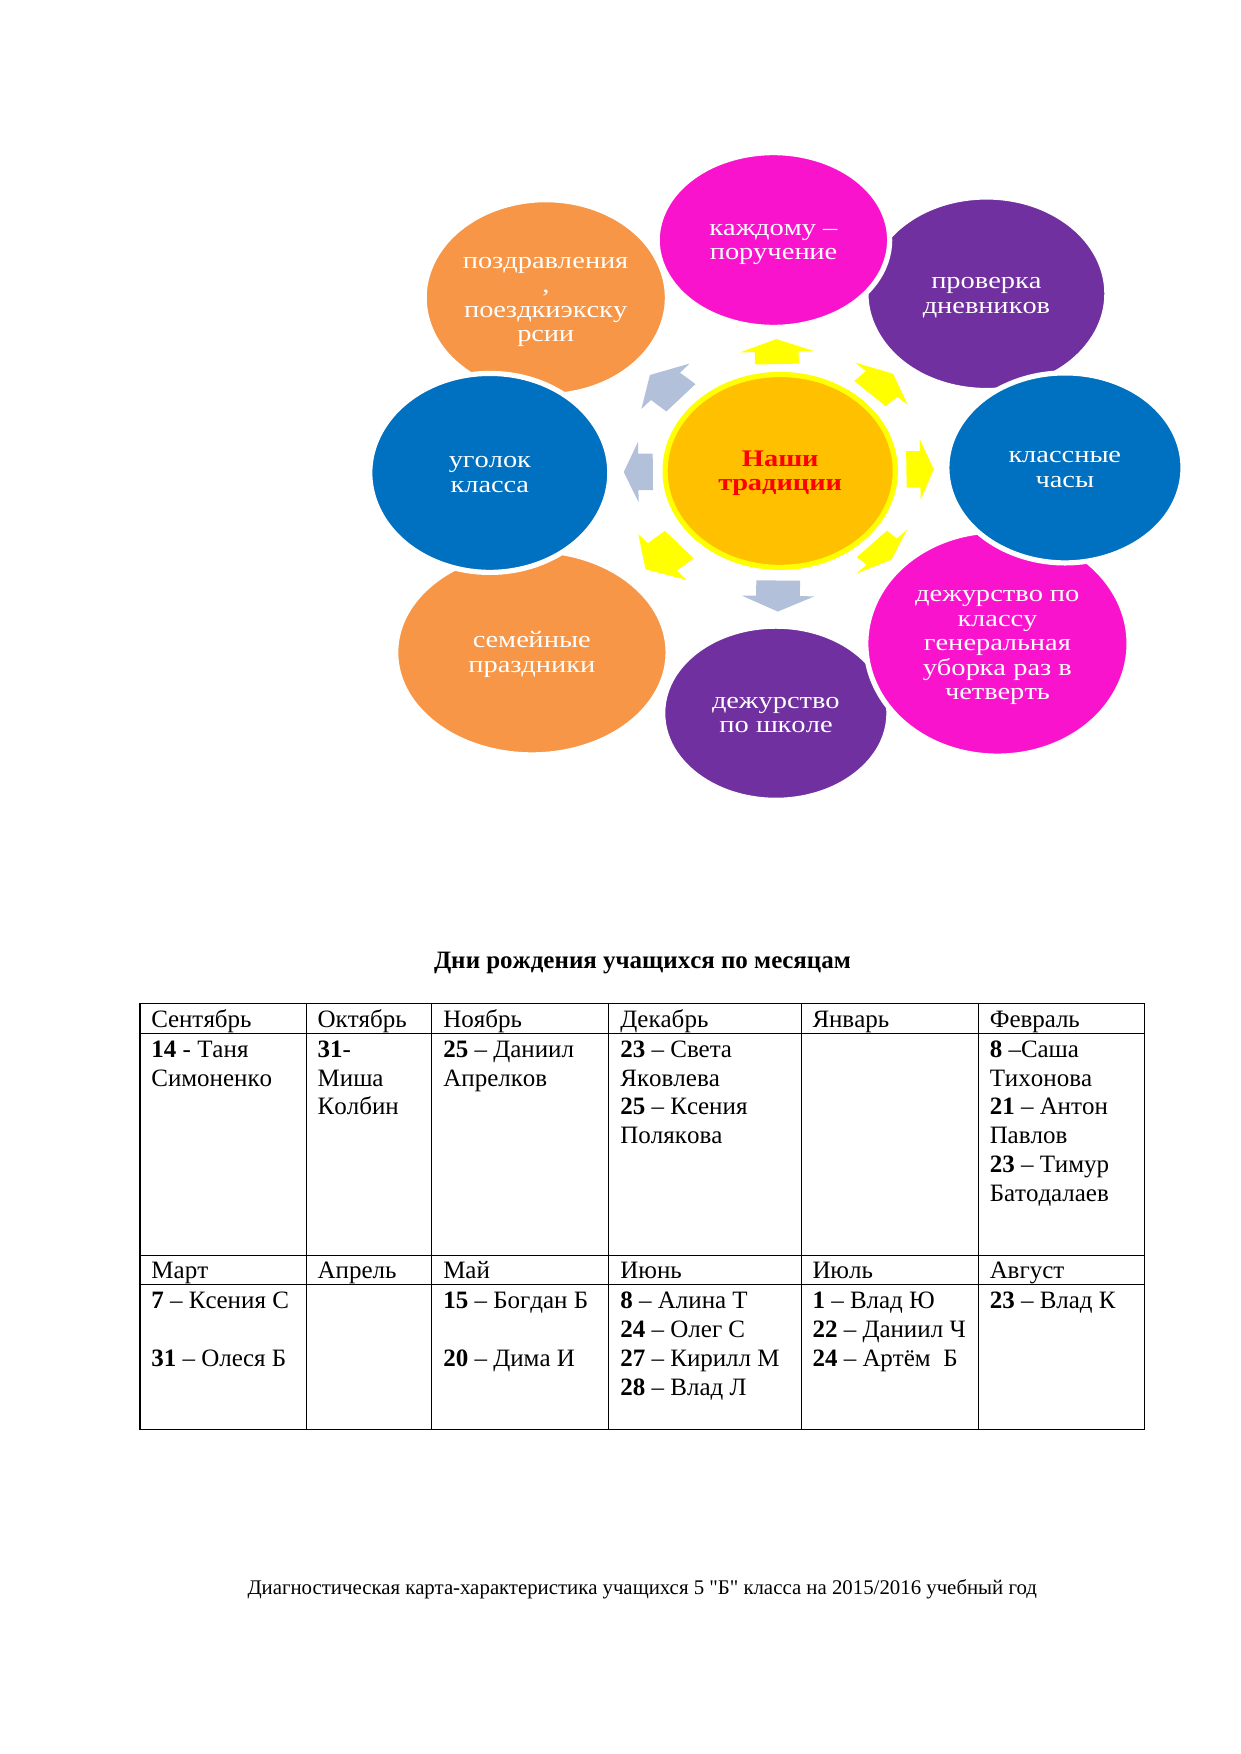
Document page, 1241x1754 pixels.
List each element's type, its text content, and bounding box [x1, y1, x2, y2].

table_cell 7 – Ксения С 31 – Олеся Б [141, 1285, 306, 1429]
text Диагностическая карта-характеристика учащихся 5 "Б" класса на 2015/2016 учебный год [133, 1575, 1152, 1599]
table_cell Май [432, 1256, 608, 1284]
table_cell 25 – Даниил Апрелков [432, 1034, 608, 1254]
table_header Октябрь [307, 1004, 431, 1033]
table_cell Июнь [609, 1256, 801, 1284]
table_cell 8 – Алина Т 24 – Олег С 27 – Кирилл М 28 – Влад Л [609, 1285, 801, 1429]
table_cell Август [979, 1256, 1144, 1284]
table_cell 1 – Влад Ю 22 – Даниил Ч 24 – Артём Б [802, 1285, 978, 1429]
table_header Ноябрь [432, 1004, 608, 1033]
table_cell 23 – Света Яковлева 25 – Ксения Полякова [609, 1034, 801, 1254]
table_cell 31- Миша Колбин [307, 1034, 431, 1254]
table_cell Март [141, 1256, 306, 1284]
table_header Декабрь [609, 1004, 801, 1033]
table_header Январь [802, 1004, 978, 1033]
table_cell 15 – Богдан Б 20 – Дима И [432, 1285, 608, 1429]
table_header Февраль [979, 1004, 1144, 1033]
table_cell 23 – Влад К [979, 1285, 1144, 1429]
table_cell [802, 1034, 978, 1254]
table_cell Апрель [307, 1256, 431, 1284]
table_cell 8 –Саша Тихонова 21 – Антон Павлов 23 – Тимур Батодалаев [979, 1034, 1144, 1254]
table_cell 14 - Таня Симоненко [141, 1034, 306, 1254]
table_cell Июль [802, 1256, 978, 1284]
text Дни рождения учащихся по месяцам [133, 945, 1152, 974]
table_header Сентябрь [141, 1004, 306, 1033]
table_cell [307, 1285, 431, 1429]
